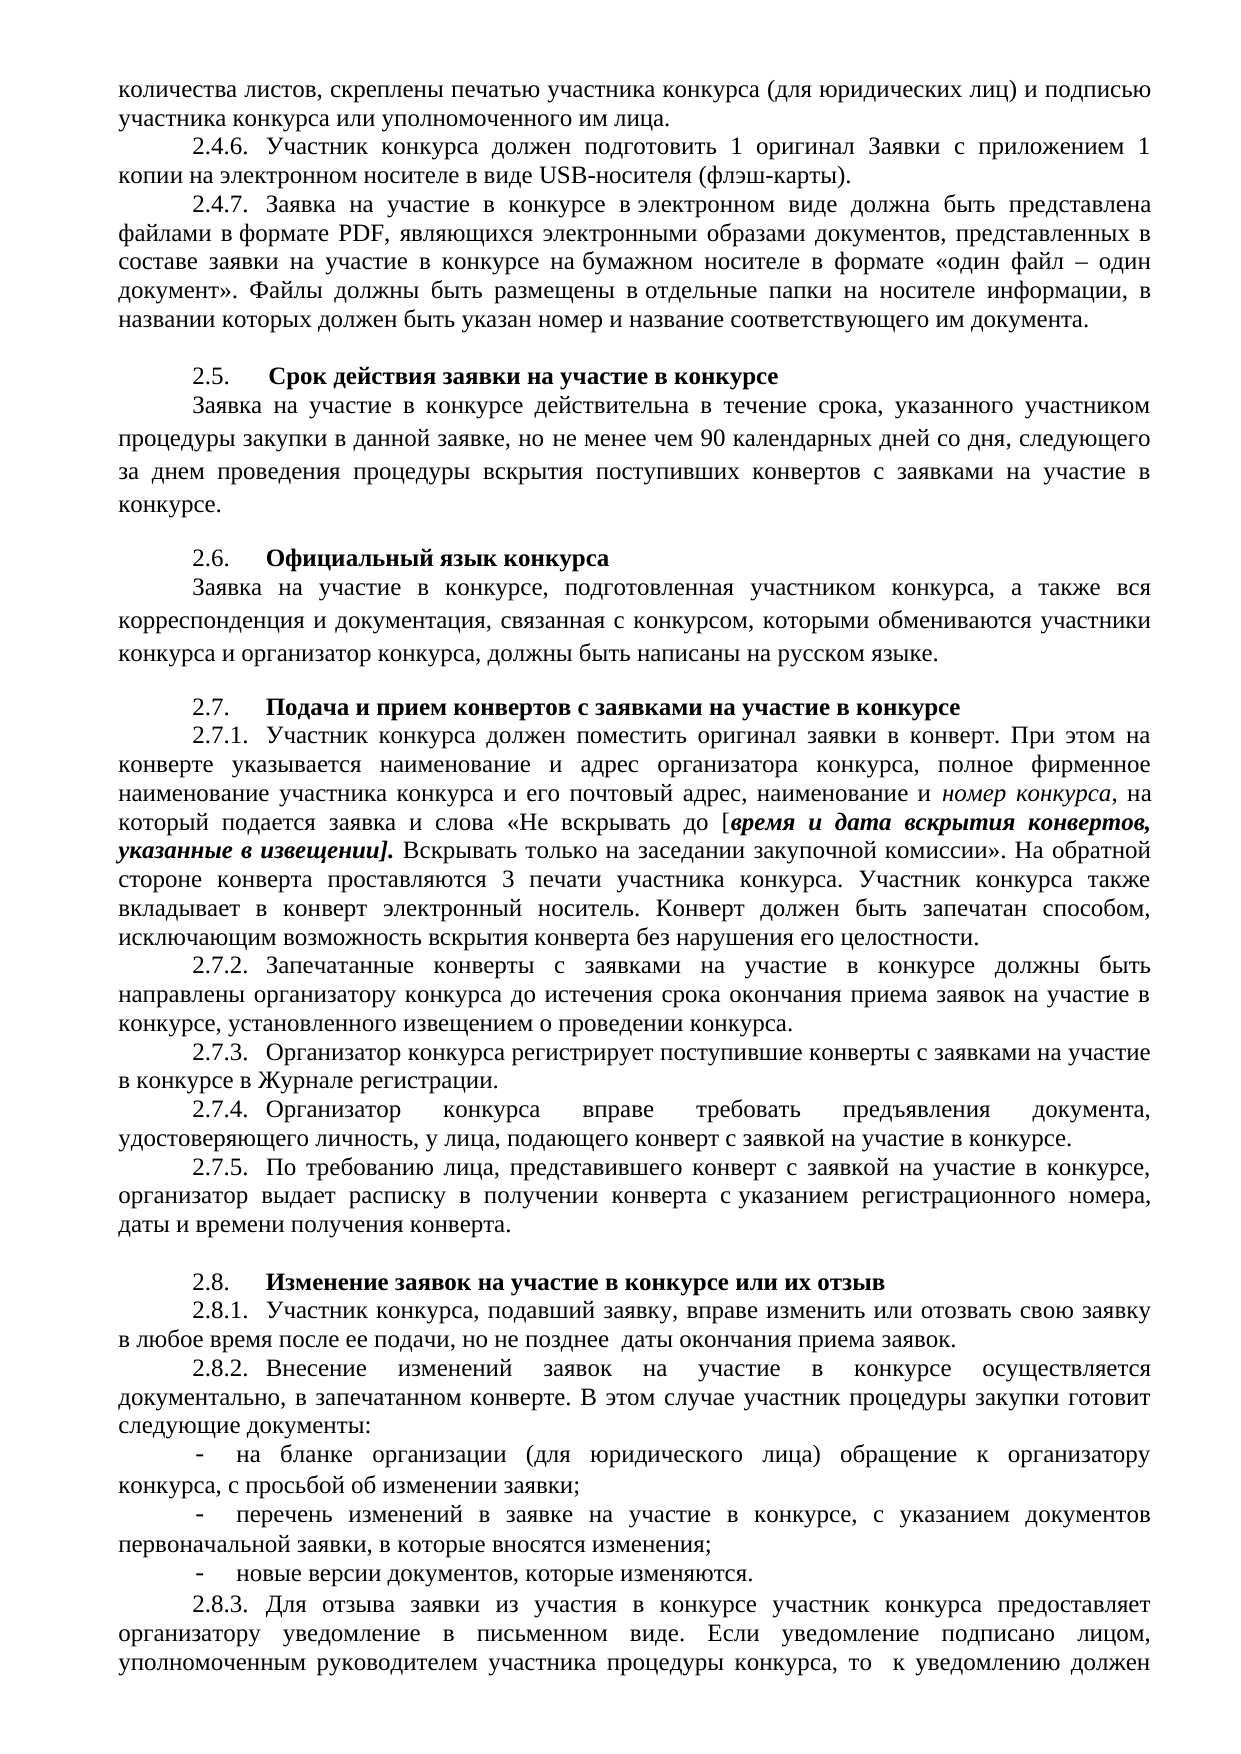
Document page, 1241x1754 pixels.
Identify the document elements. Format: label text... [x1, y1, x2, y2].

subtitle Срок действия заявки на участие в конкурсе [118, 361, 1152, 390]
list Участник конкурса, подавший заявку, вправе изменить или отозвать свою заявку в любое время после ее подачи, но не позднее даты окончания приема заявок. [118, 1295, 1152, 1353]
text Заявка на участие в конкурсе действительна в течение срока, указанного участником процедуры закупки в данной заявке, но не менее чем 90 календарных дней со дня, следующего за днем проведения процедуры вскрытия поступивших конвертов с заявками на участие в конкурсе. [118, 390, 1152, 518]
list Участник конкурса должен поместить оригинал заявки в конверт. При этом на конверте указывается наименование и адрес организатора конкурса, полное фирменное наименование участника конкурса и его почтовый адрес, наименование и номер конкурса, на который подается заявка и слова «Не вскрывать до [время и дата вскрытия конвертов, указанные в извещении]. Вскрывать только на заседании закупочной комиссии». На обратной стороне конверта проставляются 3 печати участника конкурса. Участник конкурса также вкладывает в конверт электронный носитель. Конверт должен быть запечатан способом, исключающим возможность вскрытия конверта без нарушения его целостности. [118, 720, 1152, 950]
list на бланке организации (для юридического лица) обращение к организатору конкурса, с просьбой об изменении заявки; [118, 1439, 1152, 1499]
text Заявка на участие в конкурсе, подготовленная участником конкурса, а также вся корреспонденция и документация, связанная с конкурсом, которыми обмениваются участники конкурса и организатор конкурса, должны быть написаны на русском языке. [118, 572, 1152, 667]
list По требованию лица, представившего конверт с заявкой на участие в конкурсе, организатор выдает расписку в получении конверта с указанием регистрационного номера, даты и времени получения конверта. [118, 1152, 1152, 1238]
subtitle Изменение заявок на участие в конкурсе или их отзыв [118, 1267, 1152, 1295]
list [118, 74, 1152, 131]
list Заявка на участие в конкурсе в электронном виде должна быть представлена файлами в формате PDF, являющихся электронными образами документов, представленных в составе заявки на участие в конкурсе на бумажном носителе в формате «один файл – один документ». Файлы должны быть размещены в отдельные папки на носителе информации, в названии которых должен быть указан номер и название соответствующего им документа. [118, 189, 1152, 333]
list перечень изменений в заявке на участие в конкурсе, с указанием документов первоначальной заявки, в которые вносятся изменения; [118, 1499, 1152, 1558]
list Внесение изменений заявок на участие в конкурсе осуществляется документально, в запечатанном конверте. В этом случае участник процедуры закупки готовит следующие документы: [118, 1353, 1152, 1439]
list Организатор конкурса вправе требовать предъявления документа, удостоверяющего личность, у лица, подающего конверт с заявкой на участие в конкурсе. [118, 1094, 1152, 1152]
list новые версии документов, которые изменяются. [118, 1558, 1152, 1589]
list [118, 1589, 1152, 1675]
list Участник конкурса должен подготовить 1 оригинал Заявки с приложением 1 копии на электронном носителе в виде USB-носителя (флэш-карты). [118, 131, 1152, 189]
list Организатор конкурса регистрирует поступившие конверты с заявками на участие в конкурсе в Журнале регистрации. [118, 1037, 1152, 1094]
subtitle Официальный язык конкурса [118, 543, 1152, 572]
list Запечатанные конверты с заявками на участие в конкурсе должны быть направлены организатору конкурса до истечения срока окончания приема заявок на участие в конкурсе, установленного извещением о проведении конкурса. [118, 950, 1152, 1037]
subtitle Подача и прием конвертов с заявками на участие в конкурсе [118, 692, 1152, 720]
